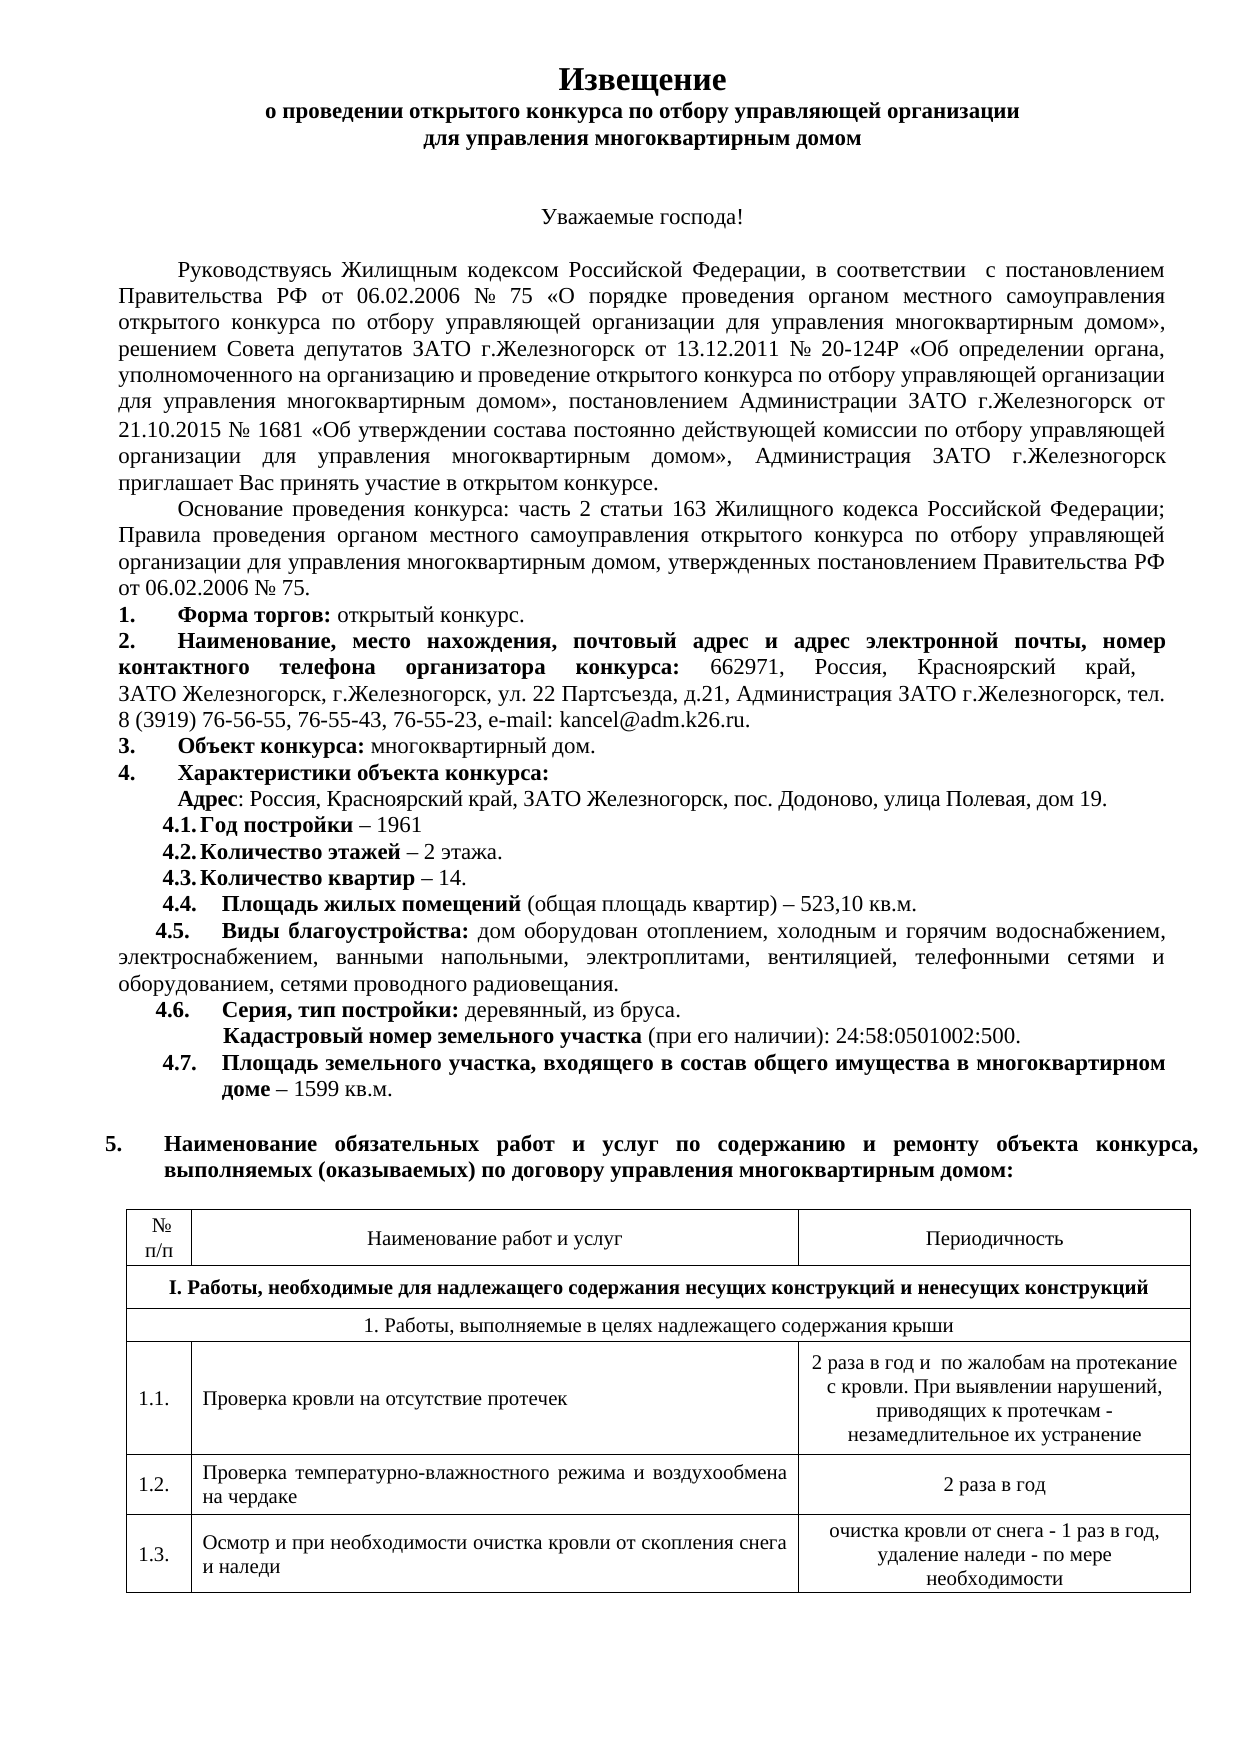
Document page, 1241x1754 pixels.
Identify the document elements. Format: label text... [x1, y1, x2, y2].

text для управления многоквартирным домом [118, 124, 1167, 150]
list Количество этажей – 2 этажа. [162, 838, 1167, 864]
list Площадь жилых помещений (общая площадь квартир) – 523,10 кв.м. [118, 891, 1167, 917]
list Год постройки – 1961 [162, 811, 1167, 838]
list Наименование, место нахождения, почтовый адрес и адрес электронной почты, номер контактного телефона организатора конкурса: 662971, Россия, Красноярский край, ЗАТО Железногорск, г.Железногорск, ул. 22 Партсъезда, д.21, Администрация ЗАТО г.Железногорск, тел. 8 (3919) 76-56-55, 76-55-43, 76-55-23, e-mail: kancel@adm.k26.ru. [118, 627, 1167, 732]
text Адрес: Россия, Красноярский край, ЗАТО Железногорск, пос. Додоново, улица Полевая, дом 19. [118, 785, 1167, 811]
list Виды благоустройства: дом оборудован отоплением, холодным и горячим водоснабжением, электроснабжением, ванными напольными, электроплитами, вентиляцией, телефонными сетями и оборудованием, сетями проводного радиовещания. [118, 917, 1167, 996]
text Уважаемые господа! [118, 203, 1167, 229]
list Серия, тип постройки: деревянный, из бруса. [118, 996, 1167, 1022]
text Кадастровый номер земельного участка (при его наличии): 24:58:0501002:500. [118, 1022, 1167, 1049]
text о проведении открытого конкурса по отбору управляющей организации [118, 97, 1167, 124]
list Форма торгов: открытый конкурс. [118, 601, 1167, 627]
list Площадь земельного участка, входящего в состав общего имущества в многоквартирном доме – 1599 кв.м. [162, 1049, 1167, 1101]
text Основание проведения конкурса: часть 2 статьи 163 Жилищного кодекса Российской Федерации; Правила проведения органом местного самоуправления открытого конкурса по отбору управляющей организации для управления многоквартирным домом, утвержденных постановлением Правительства РФ от 06.02.2006 № 75. [118, 495, 1167, 601]
text Руководствуясь Жилищным кодексом Российской Федерации, в соответствии с постановлением Правительства РФ от 06.02.2006 № 75 «О порядке проведения органом местного самоуправления открытого конкурса по отбору управляющей организации для управления многоквартирным домом», решением Совета депутатов ЗАТО г.Железногорск от 13.12.2011 № 20-124Р «Об определении органа, уполномоченного на организацию и проведение открытого конкурса по отбору управляющей организации для управления многоквартирным домом», постановлением Администрации ЗАТО г.Железногорск от 21.10.2015 № 1681 «Об утверждении состава постоянно действующей комиссии по отбору управляющей организации для управления многоквартирным домом», Администрация ЗАТО г.Железногорск приглашает Вас принять участие в открытом конкурсе. [118, 256, 1167, 495]
text Извещение [118, 59, 1167, 97]
list Характеристики объекта конкурса: [118, 759, 1167, 785]
list Объект конкурса: многоквартирный дом. [118, 732, 1167, 759]
list Количество квартир – 14. [162, 864, 1167, 891]
